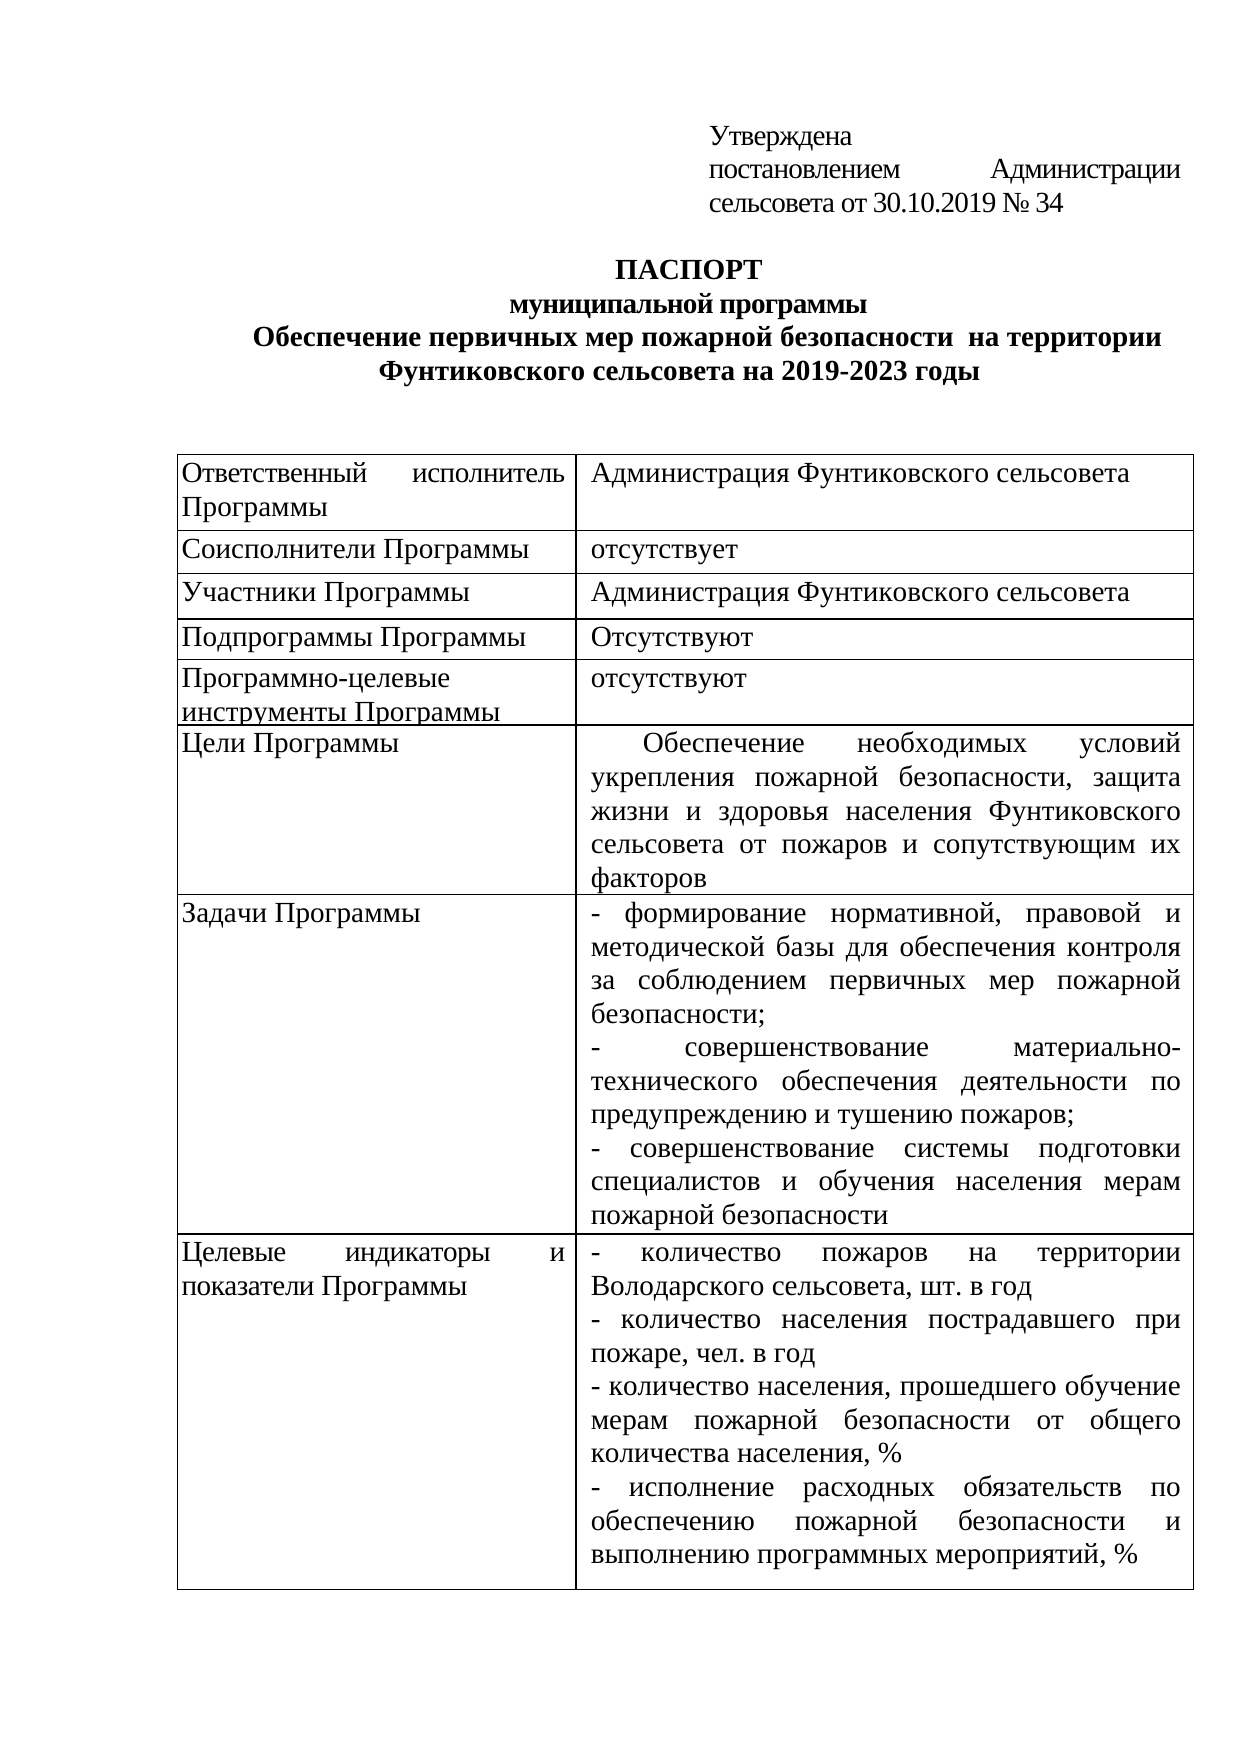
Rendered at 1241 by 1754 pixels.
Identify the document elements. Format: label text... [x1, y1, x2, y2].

table_cell Администрация Фунтиковского сельсовета [577, 574, 1193, 618]
table_cell - количество пожаров на территории Володарского сельсовета, шт. в год - количество населения пострадавшего при пожаре, чел. в год - количество населения, прошедшего обучение мерам пожарной безопасности от общего количества населения, % - исполнение расходных обязательств по обеспечению пожарной безопасности и выполнению программных мероприятий, % [577, 1235, 1193, 1589]
text постановлением Администрации сельсовета от 30.10.2019 № 34 [709, 152, 1181, 219]
table_header Администрация Фунтиковского сельсовета [577, 455, 1193, 529]
table_cell Соисполнители Программы [178, 531, 575, 573]
table_cell Задачи Программы [178, 895, 575, 1233]
table_cell Отсутствуют [577, 620, 1193, 659]
text муниципальной программы [177, 286, 1181, 319]
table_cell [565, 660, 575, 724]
text Обеспечение первичных мер пожарной безопасности на территории Фунтиковского сельсовета на 2019-2023 годы [177, 319, 1181, 386]
table_cell Целевые индикаторы и показатели Программы [178, 1235, 575, 1589]
table_cell - формирование нормативной, правовой и методической базы для обеспечения контроля за соблюдением первичных мер пожарной безопасности; - совершенствование материально-технического обеспечения деятельности по предупреждению и тушению пожаров; - совершенствование системы подготовки специалистов и обучения населения мерам пожарной безопасности [577, 895, 1193, 1233]
table_cell отсутствуют [577, 660, 1193, 724]
table_cell Подпрограммы Программы [178, 620, 575, 659]
table_cell Обеспечение необходимых условий укрепления пожарной безопасности, защита жизни и здоровья населения Фунтиковского сельсовета от пожаров и сопутствующим их факторов [577, 726, 1193, 893]
text Утверждена [709, 118, 1181, 152]
table_cell Цели Программы [178, 726, 575, 893]
table_header Ответственный исполнитель Программы [178, 455, 575, 529]
table_cell Участники Программы [178, 574, 575, 618]
table_cell отсутствует [577, 531, 1193, 573]
text ПАСПОРТ [177, 252, 1181, 286]
